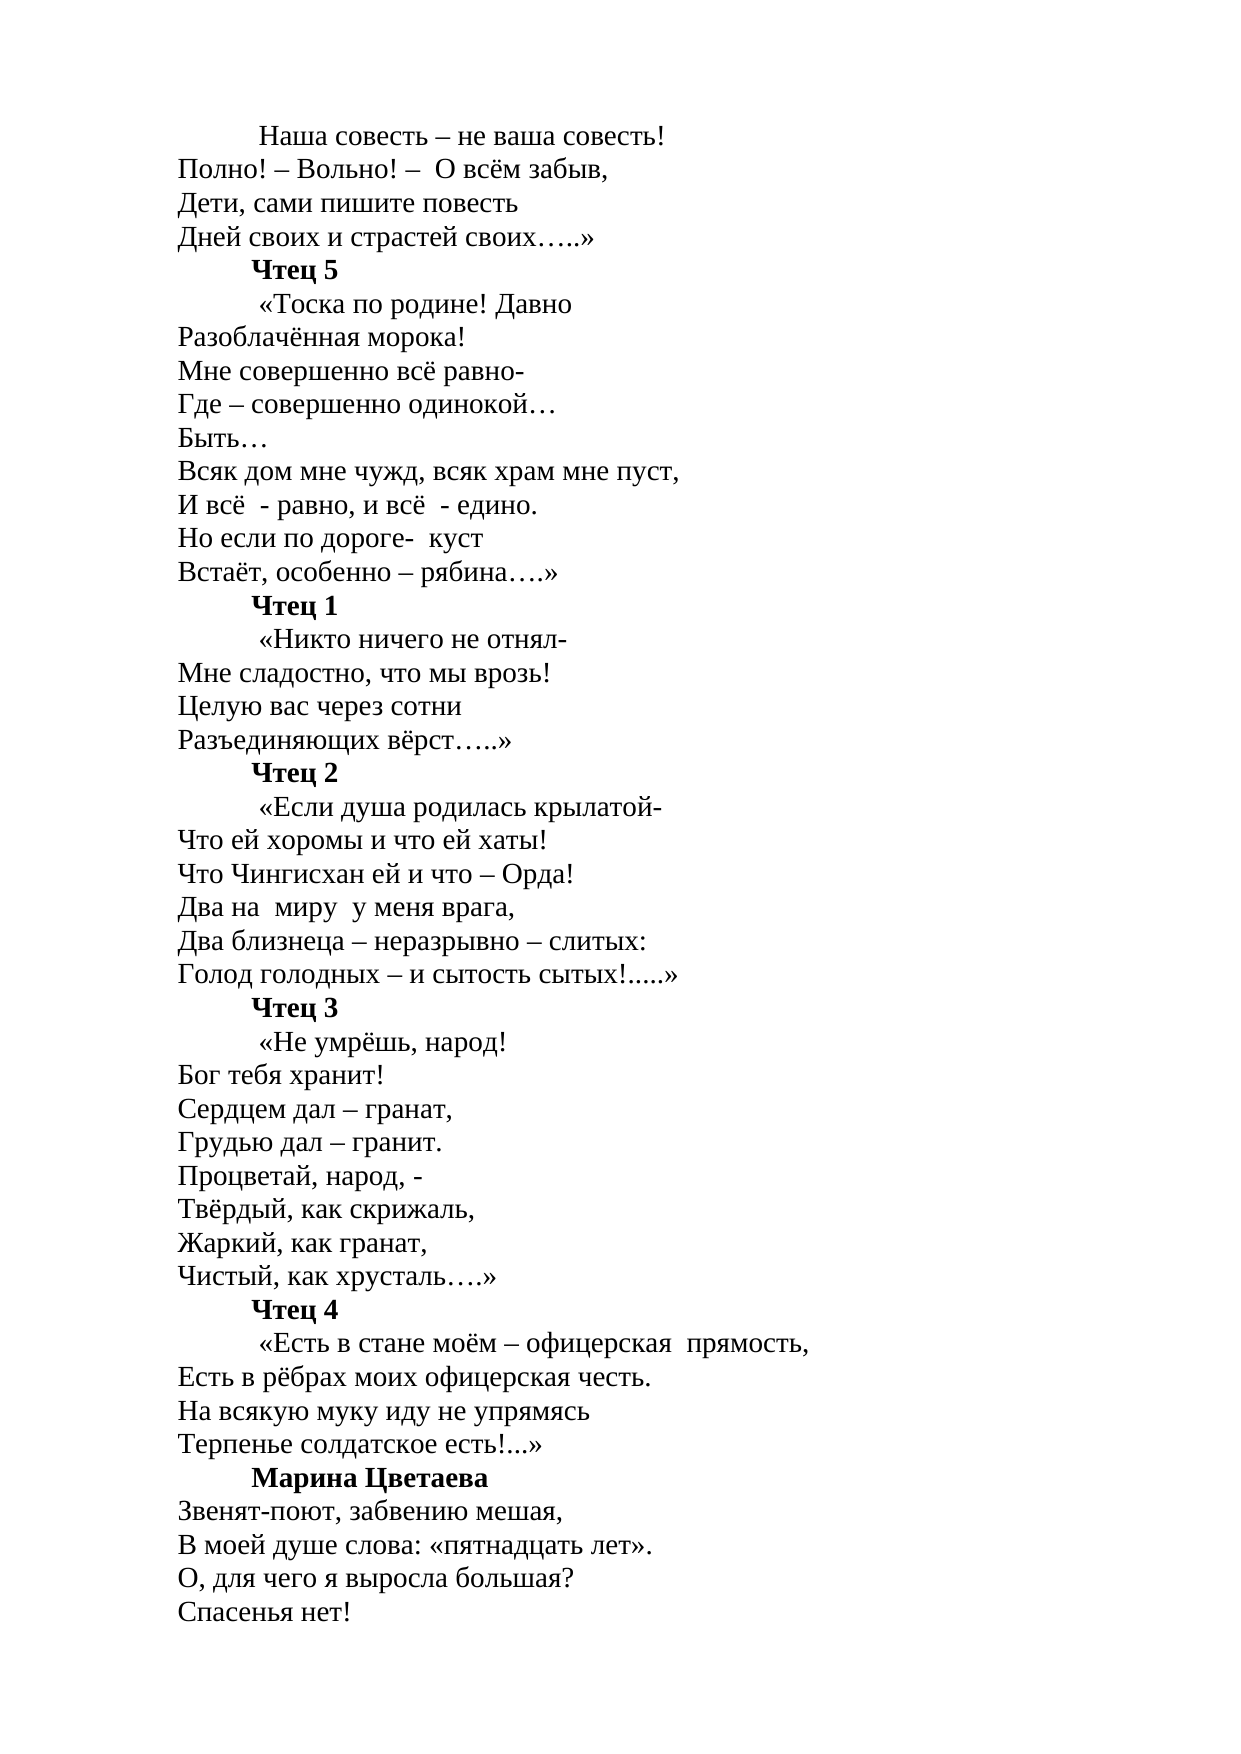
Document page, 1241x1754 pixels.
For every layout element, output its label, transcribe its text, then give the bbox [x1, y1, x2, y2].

text Два близнеца – неразрывно – слитых: [177, 923, 1152, 957]
text Что ей хоромы и что ей хаты! [177, 822, 1152, 856]
text Что Чингисхан ей и что – Орда! [177, 856, 1152, 889]
text Чтец 4 [177, 1292, 1152, 1326]
text Быть… [177, 420, 1152, 453]
text Чтец 1 [177, 588, 1152, 621]
text Голод голодных – и сытость сытых!.....» [177, 957, 1152, 990]
text Мне совершенно всё равно- [177, 353, 1152, 386]
text Жаркий, как гранат, [177, 1225, 1152, 1258]
text Сердцем дал – гранат, [177, 1091, 1152, 1124]
text Дней своих и страстей своих…..» [177, 219, 1152, 252]
text Чтец 5 [177, 252, 1152, 286]
text Бог тебя хранит! [177, 1057, 1152, 1091]
text «Есть в стане моём – офицерская прямость, [177, 1326, 1152, 1359]
text «Не умрёшь, народ! [177, 1024, 1152, 1057]
text Чтец 3 [177, 990, 1152, 1024]
text «Если душа родилась крылатой- [177, 789, 1152, 822]
text «Тоска по родине! Давно [177, 286, 1152, 319]
text Всяк дом мне чужд, всяк храм мне пуст, [177, 453, 1152, 487]
text Грудью дал – гранит. [177, 1124, 1152, 1158]
text Чистый, как хрусталь….» [177, 1258, 1152, 1292]
text На всякую муку иду не упрямясь [177, 1393, 1152, 1426]
text Где – совершенно одинокой… [177, 386, 1152, 420]
text Есть в рёбрах моих офицерская честь. [177, 1359, 1152, 1393]
text Твёрдый, как скрижаль, [177, 1191, 1152, 1225]
text Но если по дороге- куст [177, 521, 1152, 554]
text В моей душе слова: «пятнадцать лет». [177, 1527, 1152, 1560]
text Марина Цветаева [177, 1460, 1152, 1493]
text Наша совесть – не ваша совесть! [177, 118, 1152, 152]
text Разъединяющих вёрст…..» [177, 722, 1152, 755]
text Процветай, народ, - [177, 1158, 1152, 1191]
text Встаёт, особенно – рябина….» [177, 554, 1152, 588]
text Мне сладостно, что мы врозь! [177, 655, 1152, 688]
text Разоблачённая морока! [177, 319, 1152, 353]
text Терпенье солдатское есть!...» [177, 1426, 1152, 1460]
text Звенят-поют, забвению мешая, [177, 1493, 1152, 1527]
text «Никто ничего не отнял- [177, 621, 1152, 655]
text Дети, сами пишите повесть [177, 185, 1152, 219]
text Два на миру у меня врага, [177, 889, 1152, 923]
text Чтец 2 [177, 755, 1152, 789]
text Спасенья нет! [177, 1594, 1152, 1627]
text Целую вас через сотни [177, 688, 1152, 722]
text И всё - равно, и всё - едино. [177, 487, 1152, 521]
text Полно! – Вольно! – О всём забыв, [177, 152, 1152, 185]
text О, для чего я выросла большая? [177, 1560, 1152, 1594]
